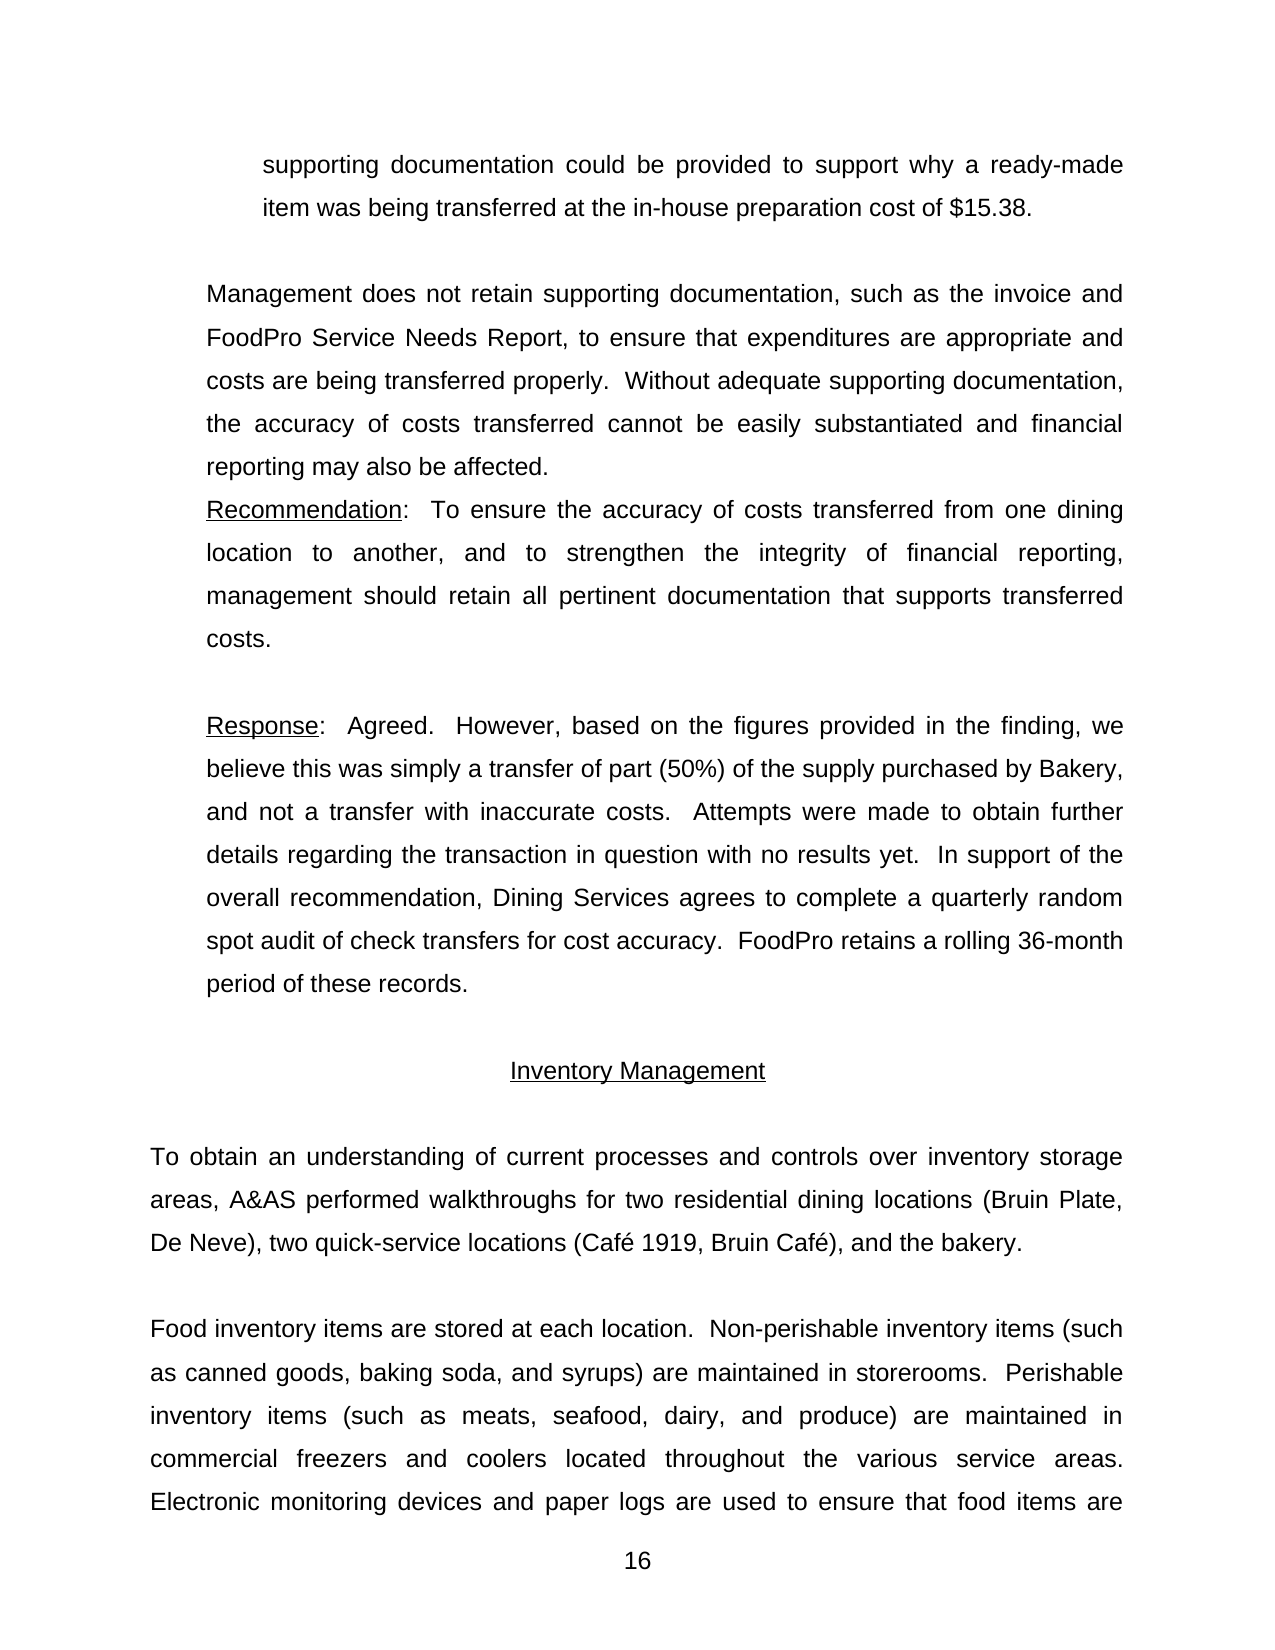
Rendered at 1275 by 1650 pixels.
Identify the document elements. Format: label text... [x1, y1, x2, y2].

text Response: Agreed. However, based on the figures provided in the finding, we believe this was simply a transfer of part (50%) of the supply purchased by Bakery, and not a transfer with inaccurate costs. Attempts were made to obtain further details regarding the transaction in question with no results yet. In support of the overall recommendation, Dining Services agrees to complete a quarterly random spot audit of check transfers for cost accuracy. FoodPro retains a rolling 36-month period of these records. [206, 711, 1125, 998]
text To obtain an understanding of current processes and controls over inventory storage areas, A&AS performed walkthroughs for two residential dining locations (Bruin Plate, De Neve), two quick-service locations (Café 1919, Bruin Café), and the bakery. [150, 1142, 1125, 1257]
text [150, 1314, 1125, 1516]
text Inventory Management [150, 1056, 1125, 1084]
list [206, 150, 1125, 222]
text Management does not retain supporting documentation, such as the invoice and FoodPro Service Needs Report, to ensure that expenditures are appropriate and costs are being transferred properly. Without adequate supporting documentation, the accuracy of costs transferred cannot be easily substantiated and financial reporting may also be affected. [206, 279, 1125, 481]
text Recommendation: To ensure the accuracy of costs transferred from one dining location to another, and to strengthen the integrity of financial reporting, management should retain all pertinent documentation that supports transferred costs. [206, 495, 1125, 653]
